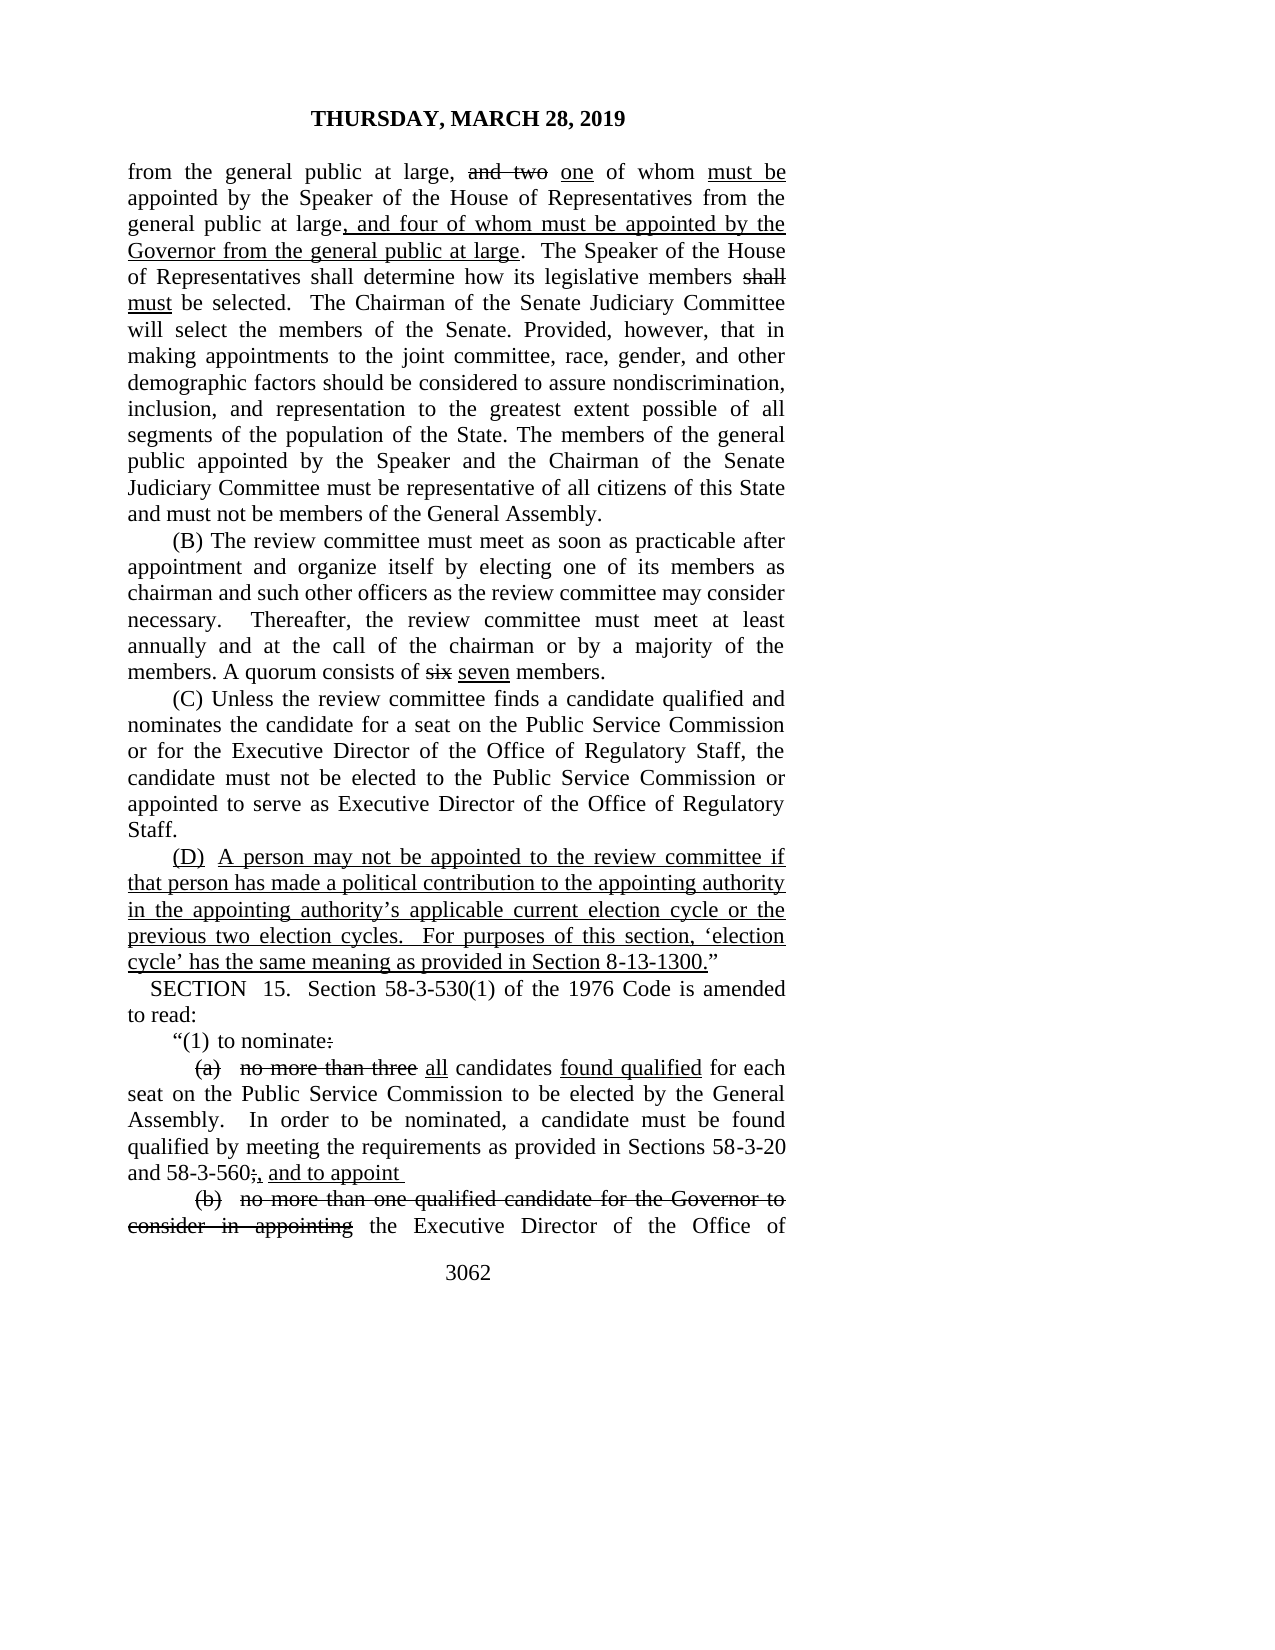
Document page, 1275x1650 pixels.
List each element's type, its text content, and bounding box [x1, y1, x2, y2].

text (D) A person may not be appointed to the review committee if that person has made a political contribution to the appointing authority in the appointing authority’s applicable current election cycle or the previous two election cycles. For purposes of this section, ‘election cycle’ has the same meaning as provided in Section 8-13-1300.” [127, 843, 786, 892]
text (a) no more than three all candidates found qualified for each seat on the Public Service Commission to be elected by the General Assembly. In order to be nominated, a candidate must be found qualified by meeting the requirements as provided in Sections 58-3-20 and 58-3-560;, and to appoint [127, 1054, 786, 1186]
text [127, 1186, 786, 1238]
text (B) The review committee must meet as soon as practicable after appointment and organize itself by electing one of its members as chairman and such other officers as the review committee may consider necessary. Thereafter, the review committee must meet at least annually and at the call of the chairman or by a majority of the members. A quorum consists of six seven members. [127, 527, 786, 685]
text “(1) to nominate: [127, 1027, 786, 1054]
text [127, 158, 786, 527]
text (C) Unless the review committee finds a candidate qualified and nominates the candidate for a seat on the Public Service Commission or for the Executive Director of the Office of Regulatory Staff, the candidate must not be elected to the Public Service Commission or appointed to serve as Executive Director of the Office of Regulatory Staff. [127, 685, 786, 843]
text SECTION 15. Section 58-3-530(1) of the 1976 Code is amended to read: [127, 975, 786, 1027]
